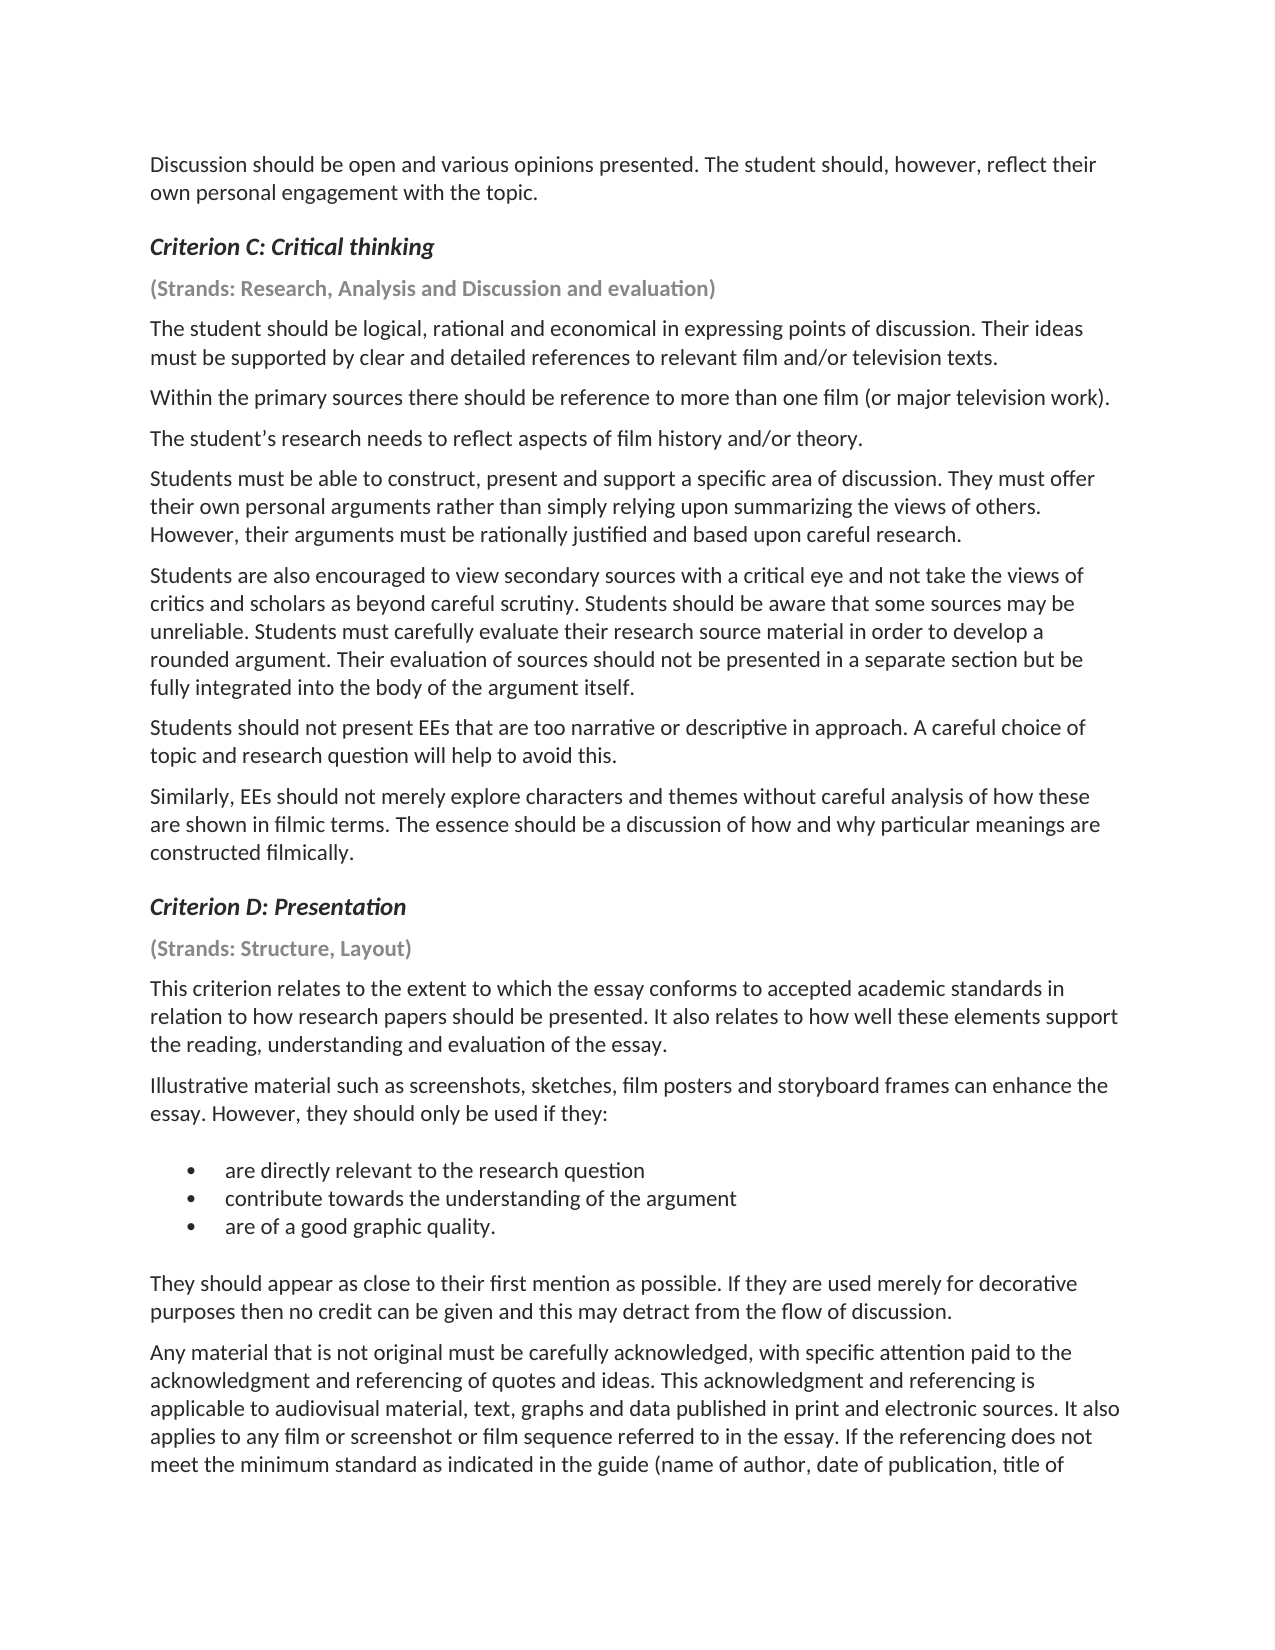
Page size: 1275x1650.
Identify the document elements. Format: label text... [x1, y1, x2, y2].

text Students are also encouraged to view secondary sources with a critical eye and not take the views of critics and scholars as beyond careful scrutiny. Students should be aware that some sources may be unreliable. Students must carefully evaluate their research source material in order to develop a rounded argument. Their evaluation of sources should not be presented in a separate section but be fully integrated into the body of the argument itself. [150, 561, 1125, 701]
text Illustrative material such as screenshots, sketches, film posters and storyboard frames can enhance the essay. However, they should only be used if they: [150, 1071, 1125, 1127]
list contribute towards the understanding of the argument [187, 1184, 1125, 1212]
text The student’s research needs to reflect aspects of film history and/or theory. [150, 424, 1125, 452]
text Similarly, EEs should not merely explore characters and themes without careful analysis of how these are shown in filmic terms. The essence should be a discussion of how and why particular meanings are constructed filmically. [150, 782, 1125, 866]
list are of a good graphic quality. [187, 1212, 1125, 1240]
text This criterion relates to the extent to which the essay conforms to accepted academic standards in relation to how research papers should be presented. It also relates to how well these elements support the reading, understanding and evaluation of the essay. [150, 974, 1125, 1058]
text Students must be able to construct, present and support a specific area of discussion. They must offer their own personal arguments rather than simply relying upon summarizing the views of others. However, their arguments must be rationally justified and based upon careful research. [150, 464, 1125, 548]
text They should appear as close to their first mention as possible. If they are used merely for decorative purposes then no credit can be given and this may detract from the flow of discussion. [150, 1269, 1125, 1326]
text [150, 1338, 1125, 1478]
text Students should not present EEs that are too narrative or descriptive in approach. A careful choice of topic and research question will help to avoid this. [150, 713, 1125, 769]
subtitle Criterion D: Presentation [150, 891, 1125, 921]
list are directly relevant to the research question [187, 1156, 1125, 1184]
subtitle Criterion C: Critical thinking [150, 231, 1125, 262]
text (Strands: Structure, Layout) [150, 934, 1125, 962]
text (Strands: Research, Analysis and Discussion and evaluation) [150, 274, 1125, 302]
text Discussion should be open and various opinions presented. The student should, however, reflect their own personal engagement with the topic. [150, 150, 1125, 206]
text Within the primary sources there should be reference to more than one film (or major television work). [150, 383, 1125, 411]
text The student should be logical, rational and economical in expressing points of discussion. Their ideas must be supported by clear and detailed references to relevant film and/or television texts. [150, 314, 1125, 371]
